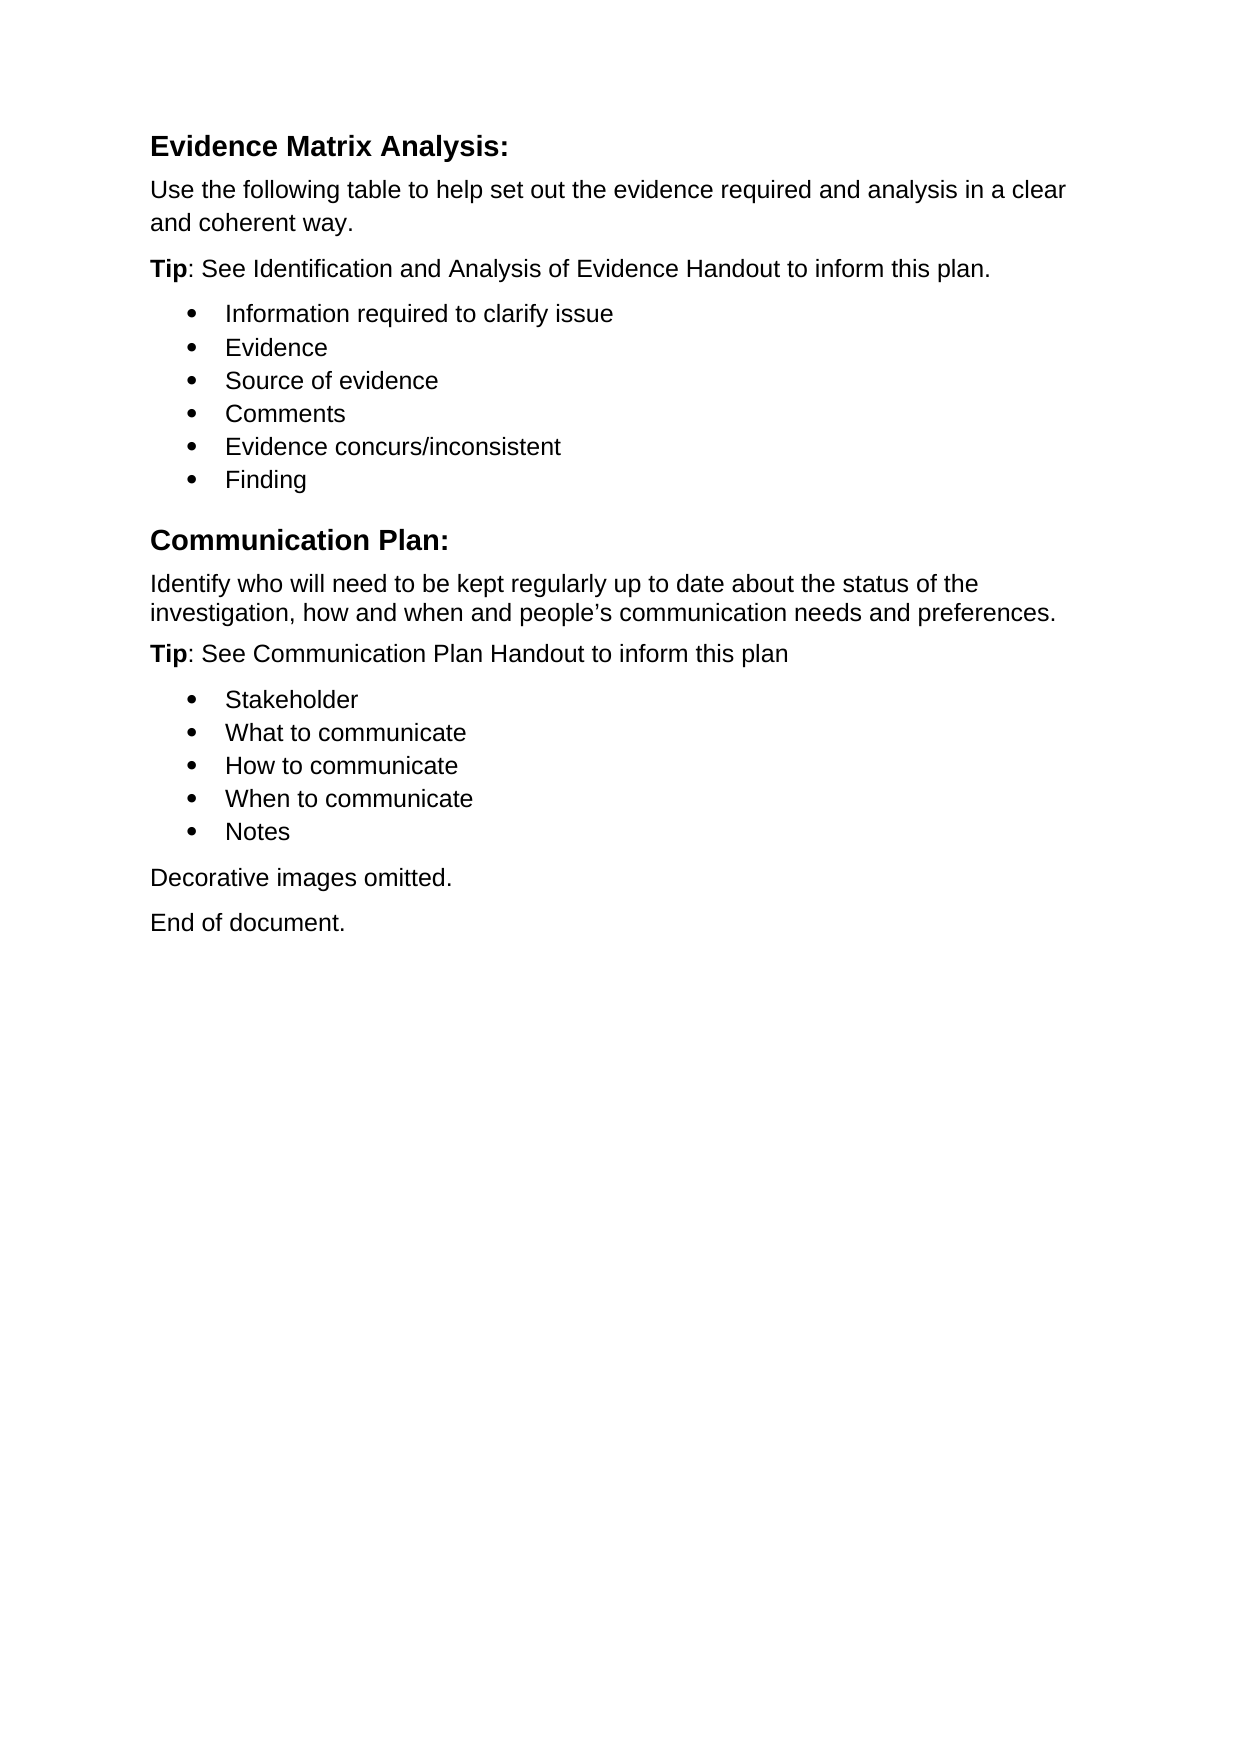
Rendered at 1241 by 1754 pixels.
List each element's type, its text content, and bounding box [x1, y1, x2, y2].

list What to communicate [187, 718, 1090, 747]
list Stakeholder [187, 685, 1090, 714]
list When to communicate [187, 784, 1090, 813]
list Source of evidence [187, 366, 1090, 394]
list Comments [187, 399, 1090, 428]
text Tip: See Identification and Analysis of Evidence Handout to inform this plan. [150, 254, 1090, 283]
text Decorative images omitted. [150, 863, 1090, 892]
list Information required to clarify issue [187, 299, 1090, 328]
subtitle Communication Plan: [150, 523, 1090, 557]
list Finding [187, 465, 1090, 494]
list Evidence [187, 333, 1090, 361]
subtitle Evidence Matrix Analysis: [150, 129, 1090, 163]
text Identify who will need to be kept regularly up to date about the status of the investigation, how and when and people’s communication needs and preferences. [150, 569, 1090, 627]
text Use the following table to help set out the evidence required and analysis in a clear and coherent way. [150, 175, 1090, 237]
text End of document. [150, 908, 1090, 937]
text Tip: See Communication Plan Handout to inform this plan [150, 639, 1090, 668]
list Notes [187, 817, 1090, 846]
list How to communicate [187, 751, 1090, 780]
list Evidence concurs/inconsistent [187, 432, 1090, 461]
